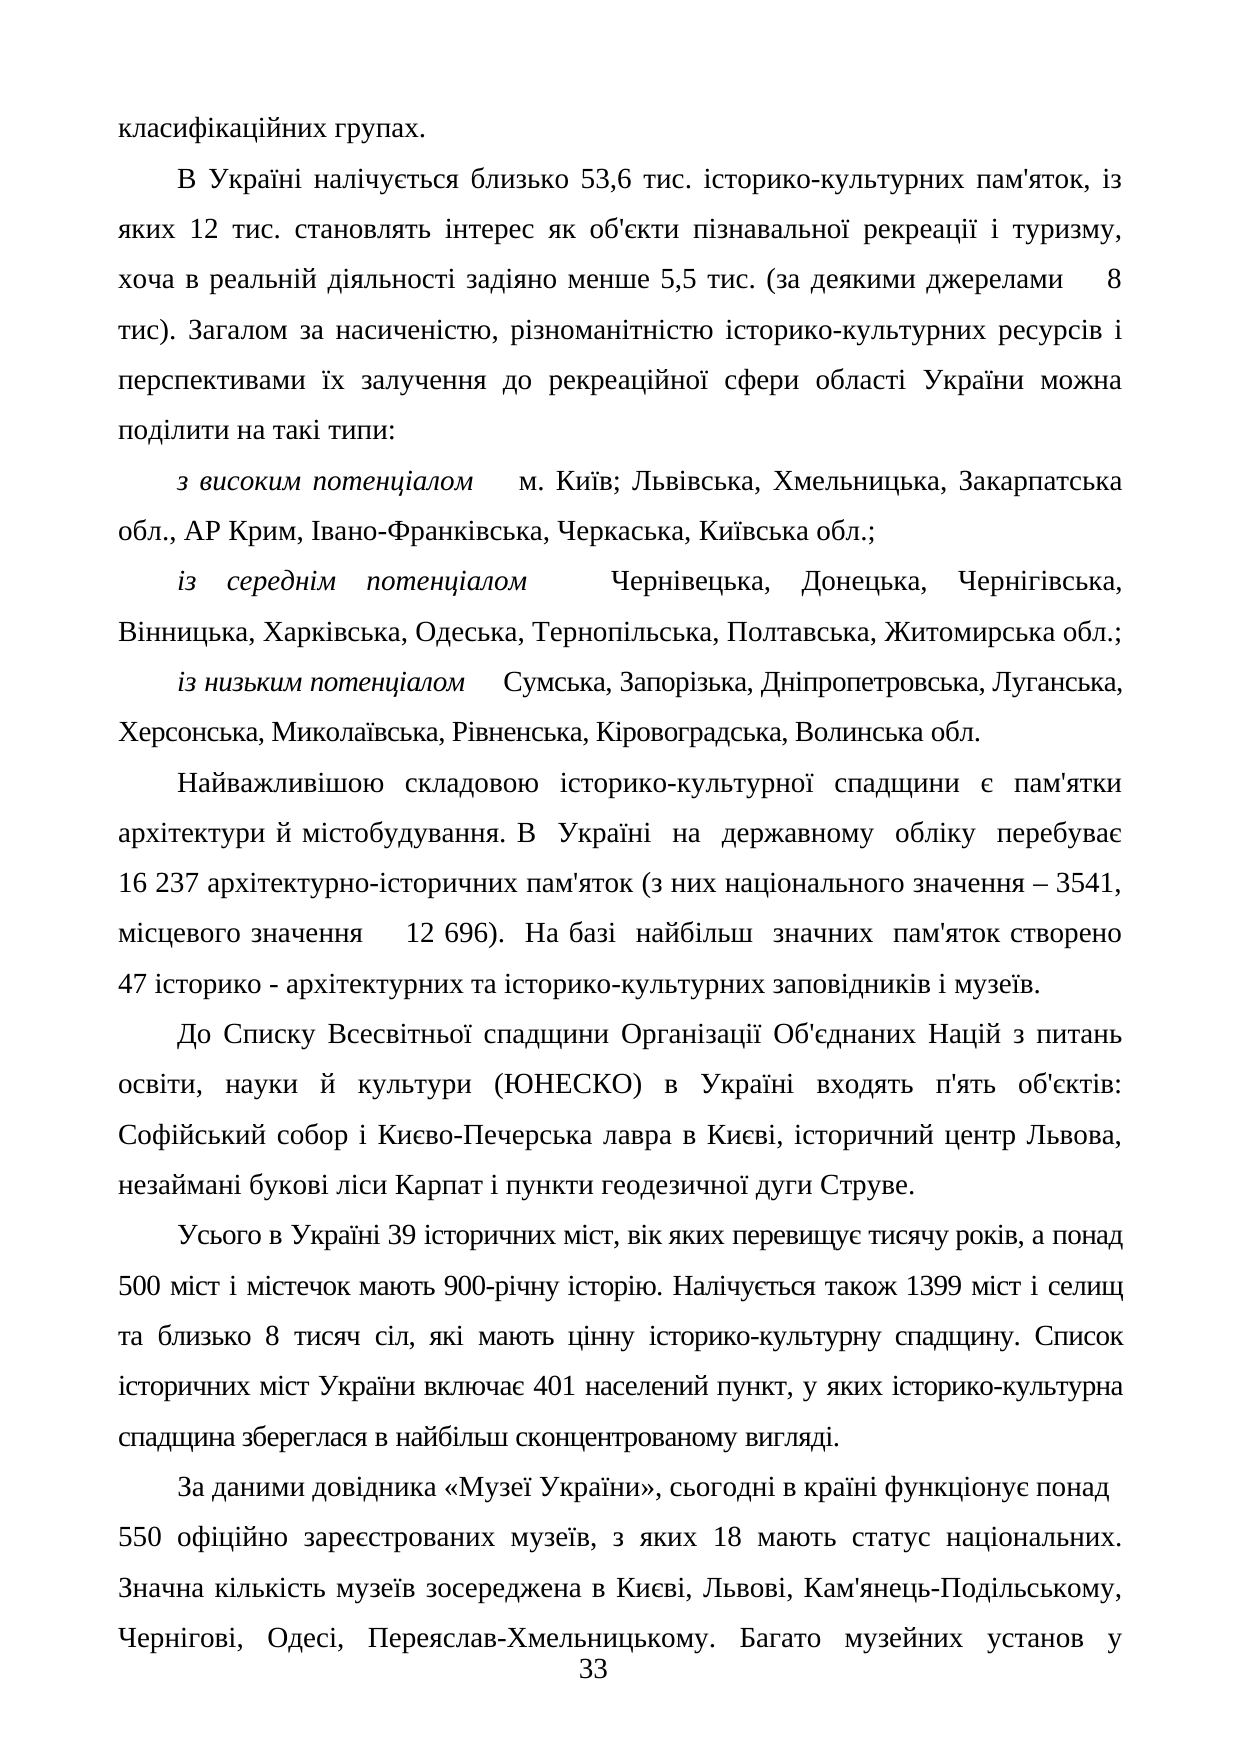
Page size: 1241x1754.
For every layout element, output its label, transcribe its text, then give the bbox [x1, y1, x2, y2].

text з високим потенціалом  м. Київ; Львівська, Хмельницька, Закарпатська обл., АР Крим, Івано-Франківська, Черкаська, Київська обл.; [118, 463, 1123, 547]
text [118, 1519, 1123, 1653]
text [118, 110, 1123, 144]
text За даними довідника «Музеї України», сьогодні в країні функціонує понад [177, 1469, 1136, 1503]
text Усього в Україні 39 історичних міст, вік яких перевищує тисячу років, а понад 500 міст і містечок мають 900-річну історію. Налічується також 1399 міст і селищ та близько 8 тисяч сіл, які мають цінну історико-культурну спадщину. Список історичних міст України включає 401 населений пункт, у яких історико-культурна спадщина збереглася в найбільш сконцентрованому вигляді. [118, 1217, 1124, 1452]
text із низьким потенціалом  Сумська, Запорізька, Дніпропетровська, Луганська, Херсонська, Миколаївська, Рівненська, Кіровоградська, Волинська обл. [118, 664, 1123, 748]
text із середнім потенціалом  Чернівецька, Донецька, Чернігівська, Вінницька, Харківська, Одеська, Тернопільська, Полтавська, Житомирська обл.; [118, 563, 1123, 647]
text Найважливішою складовою історико-культурної спадщини є пам'ятки архітектури й містобудування. В Україні на державному обліку перебуває 16 237 архітектурно-історичних пам'яток (з них національного значення – 3541, місцевого значення  12 696). На базі найбільш значних пам'яток створено 47 історико - архітектурних та історико-культурних заповідників і музеїв. [118, 765, 1123, 999]
text До Списку Всесвітньої спадщини Організації Об'єднаних Націй з питань освіти, науки й культури (ЮНЕСКО) в Україні входять п'ять об'єктів: Софійський собор і Києво-Печерська лавра в Києві, історичний центр Львова, незаймані букові ліси Карпат і пункти геодезичної дуги Струве. [118, 1016, 1123, 1201]
text В Україні налічується близько 53,6 тис. історико-культурних пам'яток, із яких 12 тис. становлять інтерес як об'єкти пізнавальної рекреації і туризму, хоча в реальній діяльності задіяно менше 5,5 тис. (за деякими джерелами  8 тис). Загалом за насиченістю, різноманітністю історико-культурних ресурсів і перспективами їх залучення до рекреаційної сфери області України можна поділити на такі типи: [118, 161, 1123, 446]
